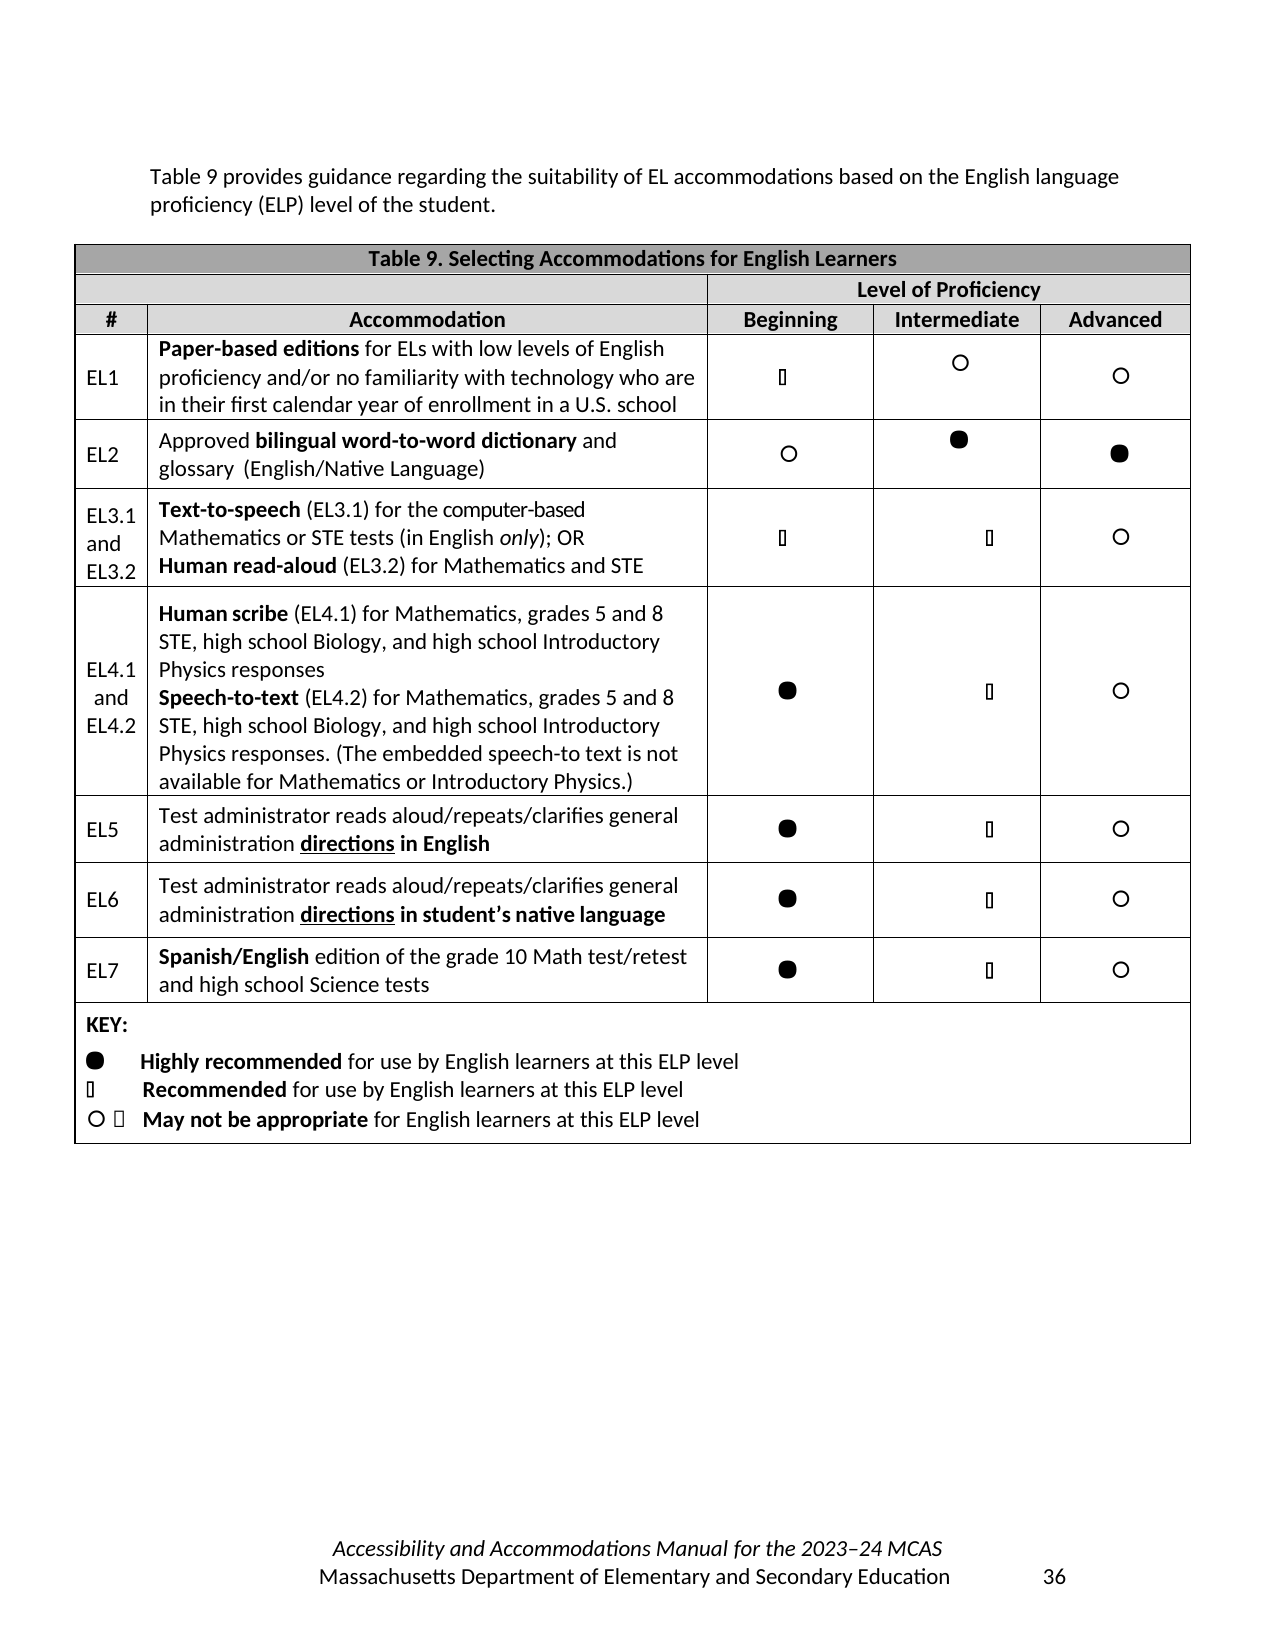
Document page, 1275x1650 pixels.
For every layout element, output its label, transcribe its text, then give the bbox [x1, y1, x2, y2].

table_cell [874, 489, 1040, 586]
table_cell Approved bilingual word-to-word dictionary and glossary (English/Native Language) [148, 420, 707, 488]
table_cell [708, 938, 873, 1002]
table_cell Test administrator reads aloud/repeats/clarifies general administration directions in student’s native language [148, 863, 707, 937]
table_cell [1041, 420, 1190, 488]
table_cell EL2 [76, 420, 147, 488]
table_cell Advanced [1041, 305, 1190, 333]
table_cell EL4.1 and EL4.2 [76, 587, 147, 795]
table_cell Intermediate [874, 305, 1040, 333]
table_cell Text-to-speech (EL3.1) for the computer-based Mathematics or STE tests (in English only); OR Human read-aloud (EL3.2) for Mathematics and STE [148, 489, 707, 586]
table_cell EL1 [76, 335, 147, 419]
table_cell [708, 587, 873, 795]
table_cell [1041, 489, 1190, 586]
table_cell [1041, 796, 1190, 862]
table_cell [874, 796, 1040, 862]
table_cell # [76, 305, 147, 333]
table_cell [708, 863, 873, 937]
table_cell Spanish/English edition of the grade 10 Math test/retest and high school Science tests [148, 938, 707, 1002]
table_cell [708, 796, 873, 862]
text Table 9 provides guidance regarding the suitability of EL accommodations based on the English language proficiency (ELP) level of the student. [150, 162, 1125, 218]
table_cell [874, 863, 1040, 937]
table_header Table 9. Selecting Accommodations for English Learners [76, 245, 1190, 273]
table_cell [874, 335, 1040, 419]
table_cell Beginning [708, 305, 873, 333]
table_cell [874, 938, 1040, 1002]
table_cell [708, 489, 873, 586]
table_cell [76, 275, 707, 303]
table_cell [708, 420, 873, 488]
table_cell EL7 [76, 938, 147, 1002]
table_cell [874, 420, 1040, 488]
table_cell [1041, 335, 1190, 419]
table_cell [1041, 938, 1190, 1002]
table_cell EL6 [76, 863, 147, 937]
table_cell [1041, 863, 1190, 937]
table_cell [708, 335, 873, 419]
table_cell Accommodation [148, 305, 707, 333]
table_cell EL3.1 and EL3.2 [76, 489, 147, 586]
table_cell EL5 [76, 796, 147, 862]
table_cell Paper-based editions for ELs with low levels of English proficiency and/or no familiarity with technology who are in their first calendar year of enrollment in a U.S. school [148, 335, 707, 419]
table_cell KEY: Highly recommended for use by English learners at this ELP level Recommended for use by English learners at this ELP level  May not be appropriate for English learners at this ELP level [76, 1003, 1190, 1142]
table_cell Human scribe (EL4.1) for Mathematics, grades 5 and 8 STE, high school Biology, and high school Introductory Physics responses Speech-to-text (EL4.2) for Mathematics, grades 5 and 8 STE, high school Biology, and high school Introductory Physics responses. (The embedded speech-to text is not available for Mathematics or Introductory Physics.) [148, 587, 707, 795]
table_cell [1041, 587, 1190, 795]
table_cell Level of Proficiency [708, 275, 1190, 303]
table_cell Test administrator reads aloud/repeats/clarifies general administration directions in English [148, 796, 707, 862]
table_cell [874, 587, 1040, 795]
